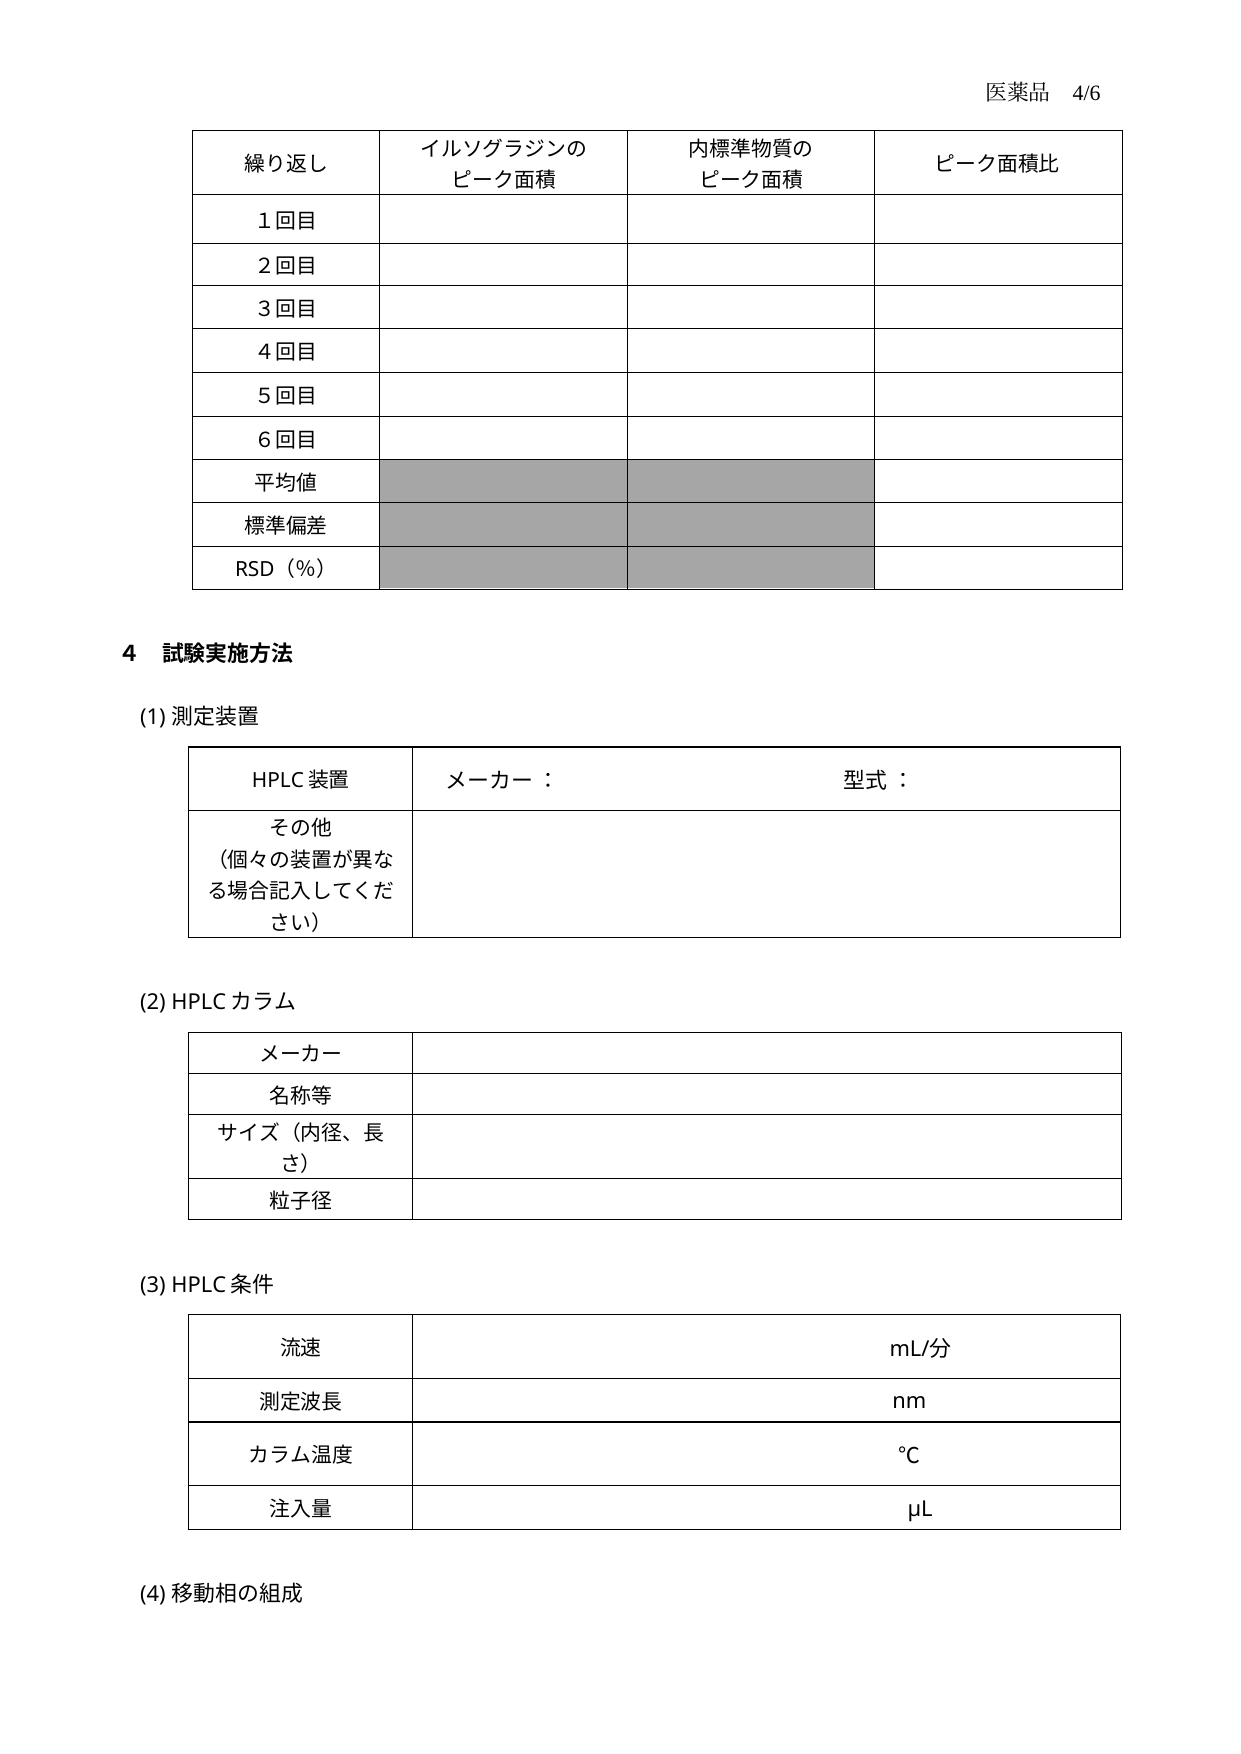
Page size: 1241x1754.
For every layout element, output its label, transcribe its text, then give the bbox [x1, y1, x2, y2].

table_cell カラム温度 [189, 1423, 412, 1485]
table_header ピーク面積比 [875, 131, 1122, 194]
table_header HPLC装置 [189, 748, 412, 810]
table_cell [380, 195, 627, 243]
table_cell [380, 547, 627, 588]
table_cell 標準偏差 [193, 503, 379, 546]
table_cell [380, 460, 627, 502]
table_cell [875, 195, 1122, 243]
table_cell ６回目 [193, 417, 379, 459]
table_cell [628, 244, 874, 285]
table_cell サイズ（内径、長さ） [189, 1115, 412, 1178]
table_cell ２回目 [193, 244, 379, 285]
table_cell [875, 460, 1122, 502]
table_cell [380, 329, 627, 372]
table_cell [413, 1115, 1121, 1178]
table_cell ℃ [413, 1423, 1120, 1485]
table_cell [875, 244, 1122, 285]
table_header メーカー ： 型式 ： [413, 748, 1120, 810]
table_cell 注入量 [189, 1486, 412, 1529]
table_cell 粒子径 [189, 1179, 412, 1219]
table_cell [413, 811, 1120, 937]
table_cell ５回目 [193, 373, 379, 416]
table_cell その他 （個々の装置が異なる場合記入してください） [189, 811, 412, 937]
table_header イルソグラジンの ピーク面積 [380, 131, 627, 194]
table_cell 名称等 [189, 1074, 412, 1114]
text ４ 試験実施方法 [118, 621, 1083, 684]
table_cell [875, 503, 1122, 546]
table_header [413, 1033, 1121, 1073]
table_header 流速 [189, 1315, 412, 1378]
text (4) 移動相の組成 [118, 1561, 1083, 1624]
table_cell [413, 1179, 1121, 1219]
table_cell [380, 373, 627, 416]
table_cell [628, 195, 874, 243]
table_cell [875, 373, 1122, 416]
table_cell [628, 503, 874, 546]
table_header 内標準物質の ピーク面積 [628, 131, 874, 194]
table_cell [380, 286, 627, 328]
table_cell [628, 373, 874, 416]
table_cell μL [413, 1486, 1120, 1529]
table_cell [875, 547, 1122, 588]
table_header mL/分 [413, 1315, 1120, 1378]
text (1) 測定装置 [118, 684, 1122, 746]
table_cell [380, 503, 627, 546]
table_cell [628, 286, 874, 328]
table_header メーカー [189, 1033, 412, 1073]
table_cell RSD（％） [193, 547, 379, 588]
table_cell ３回目 [193, 286, 379, 328]
table_cell [380, 417, 627, 459]
table_cell 平均値 [193, 460, 379, 502]
table_cell [628, 329, 874, 372]
text (3) HPLC条件 [118, 1252, 1083, 1314]
table_cell [628, 417, 874, 459]
table_cell [628, 547, 874, 588]
table_header 繰り返し [193, 131, 379, 194]
table_cell nm [413, 1379, 1120, 1421]
text (2) HPLCカラム [118, 969, 1083, 1032]
table_cell [875, 329, 1122, 372]
table_cell [628, 460, 874, 502]
table_cell １回目 [193, 195, 379, 243]
table_cell [413, 1074, 1121, 1114]
table_cell [875, 417, 1122, 459]
table_cell [380, 244, 627, 285]
table_cell [875, 286, 1122, 328]
table_cell ４回目 [193, 329, 379, 372]
table_cell 測定波長 [189, 1379, 412, 1421]
